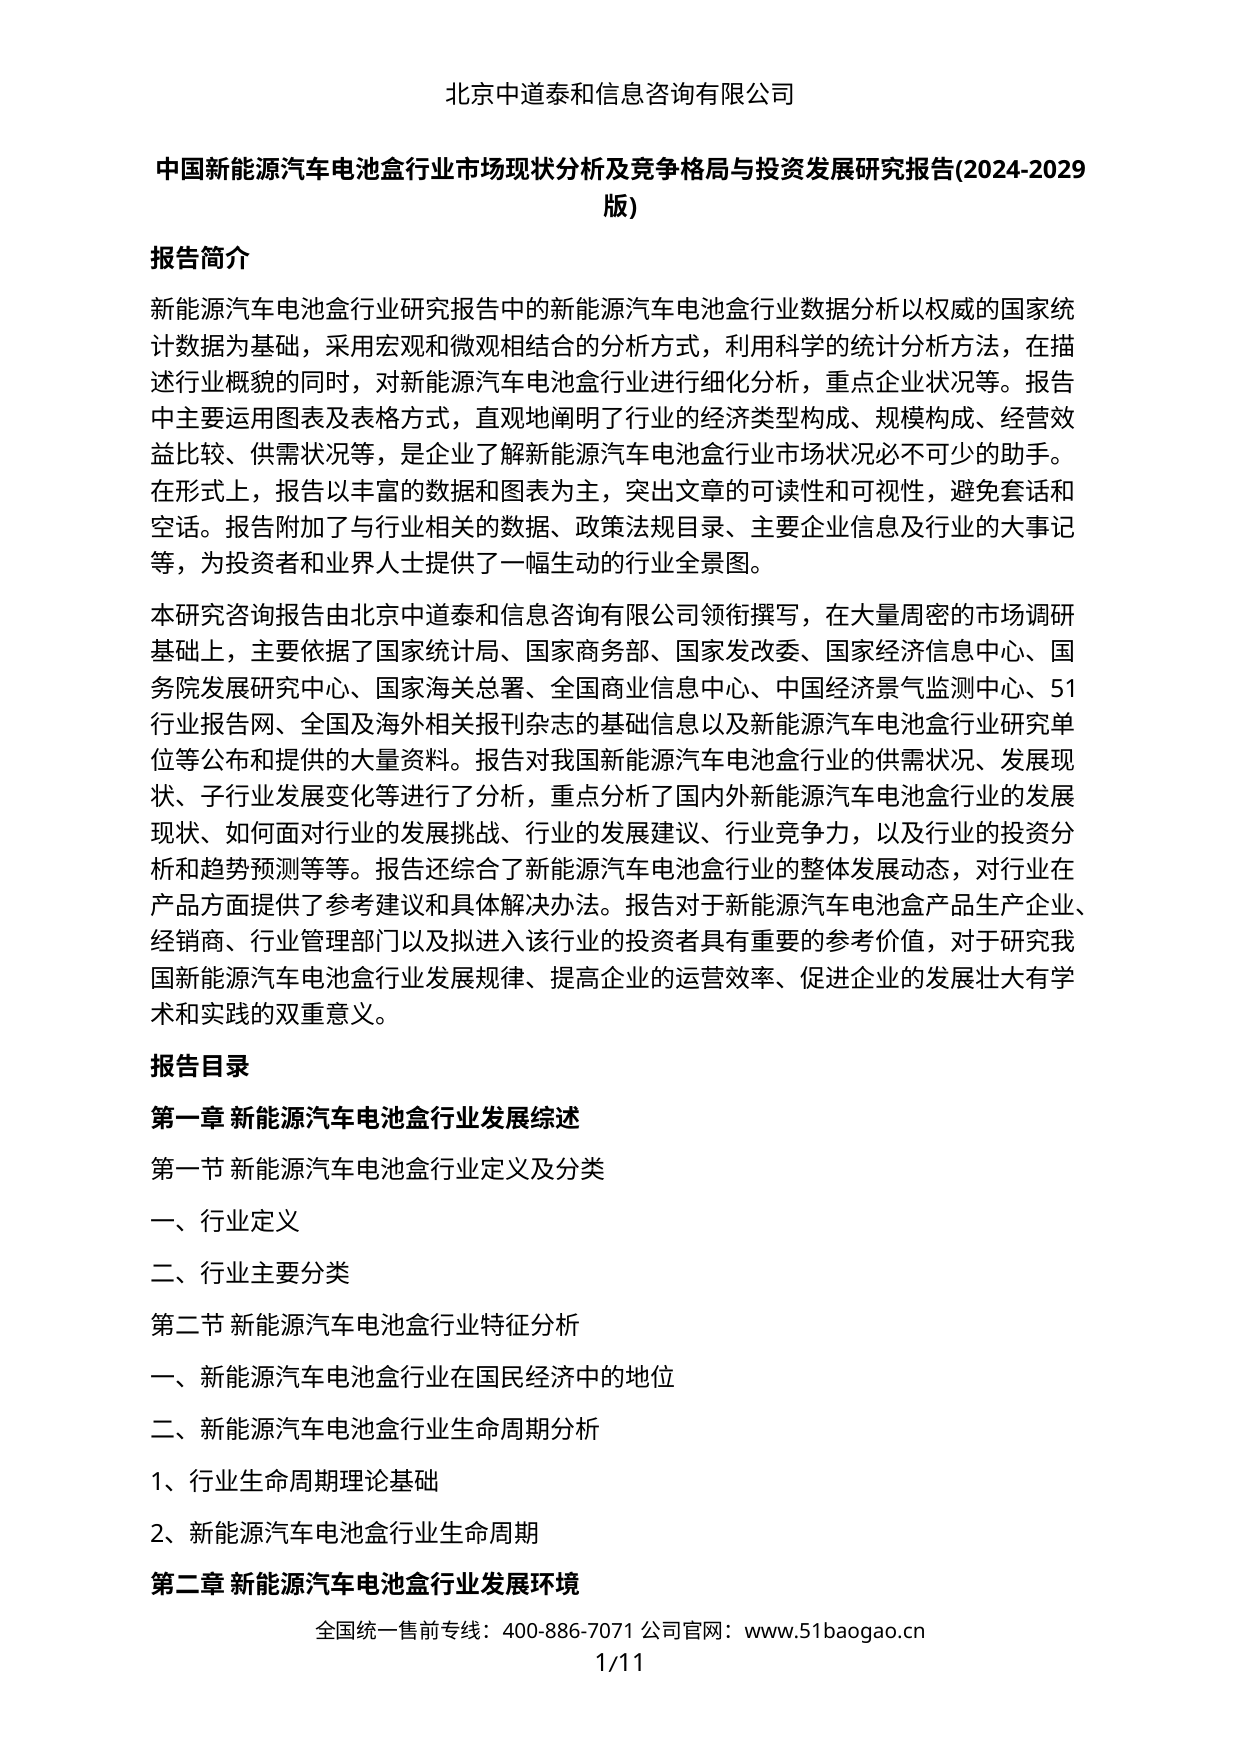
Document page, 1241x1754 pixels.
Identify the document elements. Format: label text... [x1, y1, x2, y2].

text 1、行业生命周期理论基础 [150, 1461, 1090, 1497]
text 新能源汽车电池盒行业研究报告中的新能源汽车电池盒行业数据分析以权威的国家统计数据为基础，采用宏观和微观相结合的分析方式，利用科学的统计分析方法，在描述行业概貌的同时，对新能源汽车电池盒行业进行细化分析，重点企业状况等。报告中主要运用图表及表格方式，直观地阐明了行业的经济类型构成、规模构成、经营效益比较、供需状况等，是企业了解新能源汽车电池盒行业市场状况必不可少的助手。在形式上，报告以丰富的数据和图表为主，突出文章的可读性和可视性，避免套话和空话。报告附加了与行业相关的数据、政策法规目录、主要企业信息及行业的大事记等，为投资者和业界人士提供了一幅生动的行业全景图。 [150, 290, 1090, 580]
text 二、新能源汽车电池盒行业生命周期分析 [150, 1409, 1090, 1446]
text 2、新能源汽车电池盒行业生命周期 [150, 1513, 1090, 1549]
text 第一章 新能源汽车电池盒行业发展综述 [150, 1098, 1090, 1134]
text 第二节 新能源汽车电池盒行业特征分析 [150, 1306, 1090, 1342]
text 二、行业主要分类 [150, 1254, 1090, 1290]
text 报告简介 [150, 238, 1090, 274]
text 一、行业定义 [150, 1202, 1090, 1238]
text 本研究咨询报告由北京中道泰和信息咨询有限公司领衔撰写，在大量周密的市场调研基础上，主要依据了国家统计局、国家商务部、国家发改委、国家经济信息中心、国务院发展研究中心、国家海关总署、全国商业信息中心、中国经济景气监测中心、51行业报告网、全国及海外相关报刊杂志的基础信息以及新能源汽车电池盒行业研究单位等公布和提供的大量资料。报告对我国新能源汽车电池盒行业的供需状况、发展现状、子行业发展变化等进行了分析，重点分析了国内外新能源汽车电池盒行业的发展现状、如何面对行业的发展挑战、行业的发展建议、行业竞争力，以及行业的投资分析和趋势预测等等。报告还综合了新能源汽车电池盒行业的整体发展动态，对行业在产品方面提供了参考建议和具体解决办法。报告对于新能源汽车电池盒产品生产企业、经销商、行业管理部门以及拟进入该行业的投资者具有重要的参考价值，对于研究我国新能源汽车电池盒行业发展规律、提高企业的运营效率、促进企业的发展壮大有学术和实践的双重意义。 [150, 596, 1090, 1031]
text 报告目录 [150, 1046, 1090, 1082]
text 第二章 新能源汽车电池盒行业发展环境 [150, 1565, 1090, 1601]
text 中国新能源汽车电池盒行业市场现状分析及竞争格局与投资发展研究报告(2024-2029版) [150, 150, 1090, 222]
text 一、新能源汽车电池盒行业在国民经济中的地位 [150, 1357, 1090, 1394]
text 第一节 新能源汽车电池盒行业定义及分类 [150, 1150, 1090, 1186]
